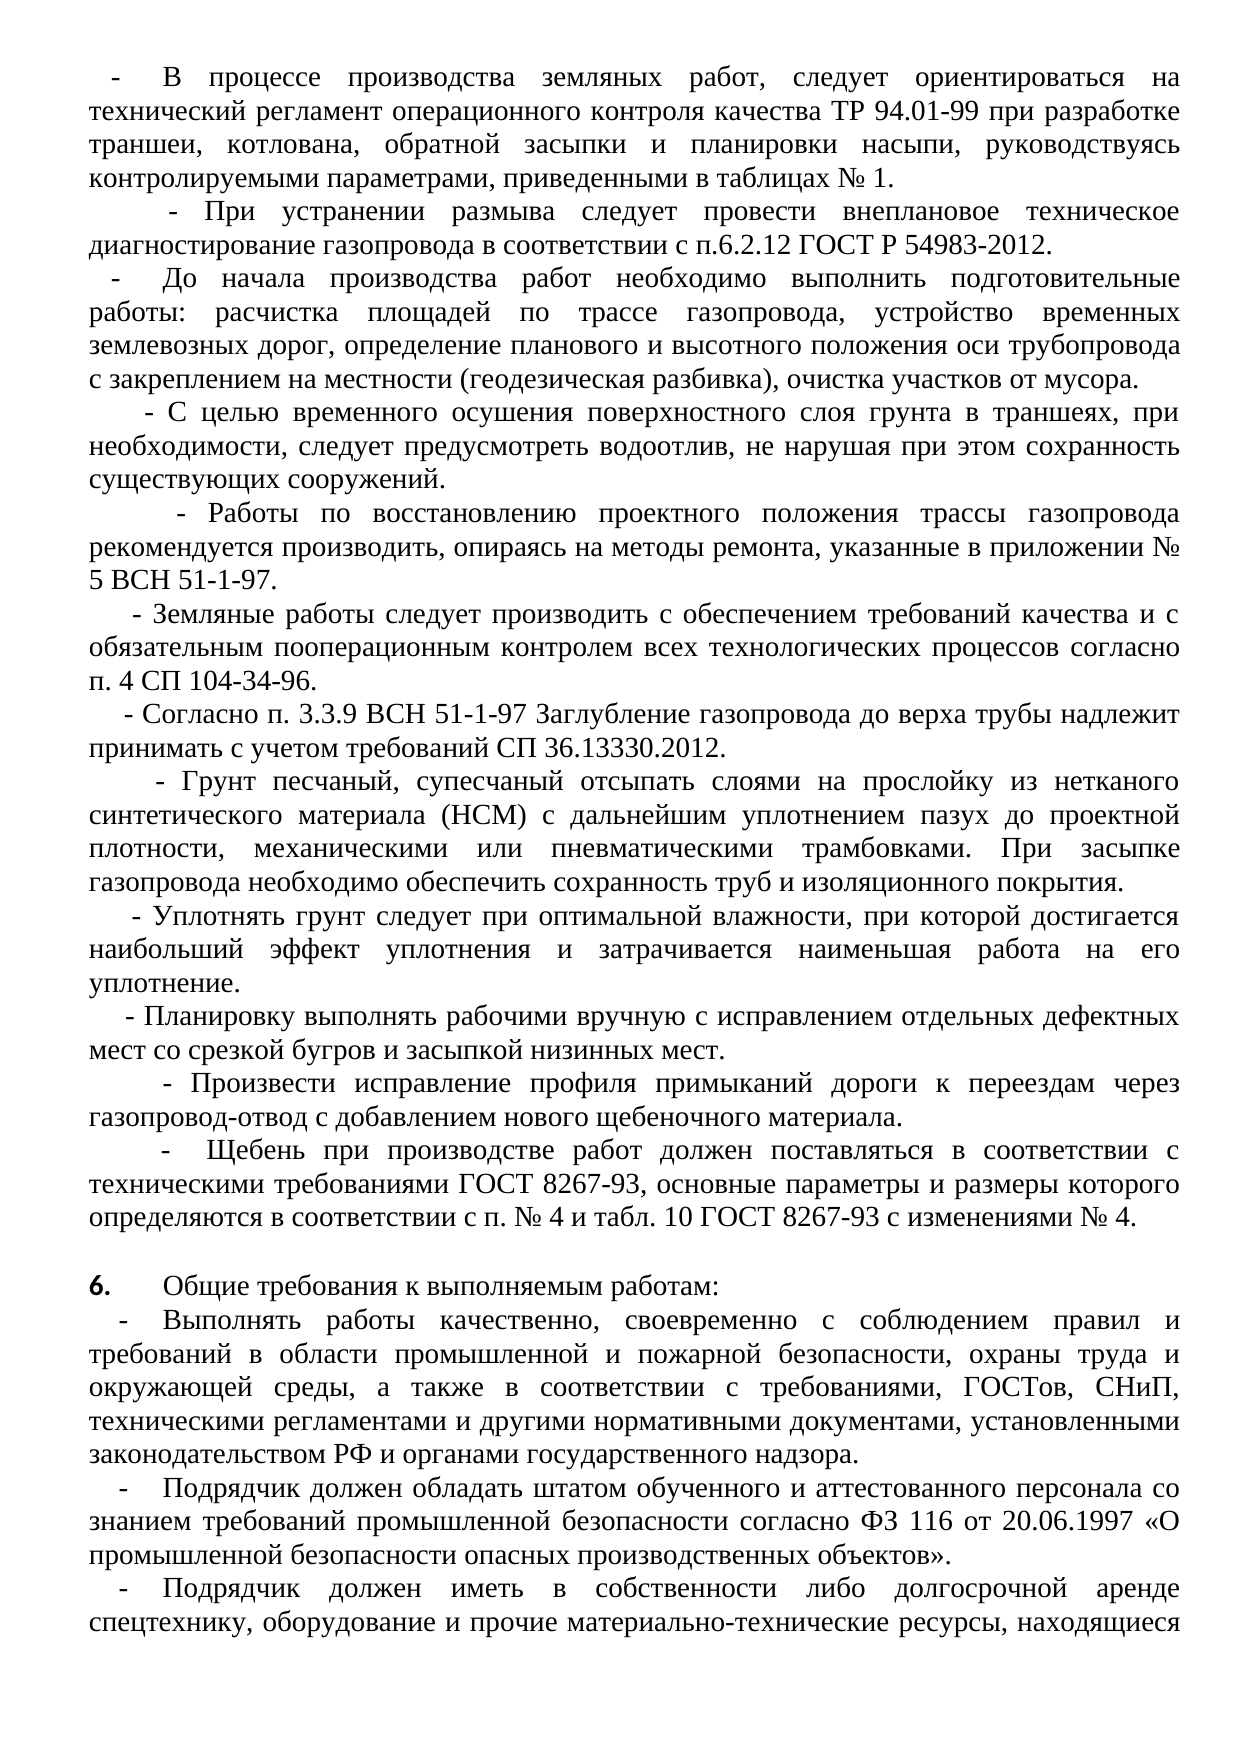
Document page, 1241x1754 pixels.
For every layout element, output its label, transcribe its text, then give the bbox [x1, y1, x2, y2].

text - Планировку выполнять рабочими вручную с исправлением отдельных дефектных мест со срезкой бугров и засыпкой низинных мест. [89, 998, 1181, 1065]
text - До начала производства работ необходимо выполнить подготовительные работы: расчистка площадей по трассе газопровода, устройство временных землевозных дорог, определение планового и высотного положения оси трубопровода с закреплением на местности (геодезическая разбивка), очистка участков от мусора. [89, 260, 1181, 394]
list Подрядчик должен обладать штатом обученного и аттестованного персонала со знанием требований промышленной безопасности согласно ФЗ 116 от 20.06.1997 «О промышленной безопасности опасных производственных объектов». [89, 1470, 1181, 1571]
text - Согласно п. 3.3.9 ВСН 51-1-97 Заглубление газопровода до верха трубы надлежит принимать с учетом требований СП 36.13330.2012. [89, 696, 1181, 763]
text - При устранении размыва следует провести внеплановое техническое диагностирование газопровода в соответствии с п.6.2.12 ГОСТ Р 54983-2012. [89, 193, 1181, 260]
text - Грунт песчаный, супесчаный отсыпать слоями на прослойку из нетканого синтетического материала (НСМ) с дальнейшим уплотнением пазух до проектной плотности, механическими или пневматическими трамбовками. При засыпке газопровода необходимо обеспечить сохранность труб и изоляционного покрытия. [89, 763, 1181, 898]
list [89, 1571, 1181, 1638]
text - Работы по восстановлению проектного положения трассы газопровода рекомендуется производить, опираясь на методы ремонта, указанные в приложении № 5 ВСН 51-1-97. [89, 495, 1181, 596]
text - Уплотнять грунт следует при оптимальной влажности, при которой достигается наибольший эффект уплотнения и затрачивается наименьшая работа на его уплотнение. [89, 898, 1181, 998]
list Общие требования к выполняемым работам: [89, 1267, 1181, 1302]
text - Земляные работы следует производить с обеспечением требований качества и с обязательным пооперационным контролем всех технологических процессов согласно п. 4 СП 104-34-96. [89, 596, 1181, 696]
text - Щебень при производстве работ должен поставляться в соответствии с техническими требованиями ГОСТ 8267-93, основные параметры и размеры которого определяются в соответствии с п. № 4 и табл. 10 ГОСТ 8267-93 с изменениями № 4. [89, 1132, 1181, 1233]
text - В процессе производства земляных работ, следует ориентироваться на технический регламент операционного контроля качества ТР 94.01-99 при разработке траншеи, котлована, обратной засыпки и планировки насыпи, руководствуясь контролируемыми параметрами, приведенными в таблицах № 1. [89, 59, 1181, 193]
text - С целью временного осушения поверхностного слоя грунта в траншеях, при необходимости, следует предусмотреть водоотлив, не нарушая при этом сохранность существующих сооружений. [89, 394, 1181, 495]
list Выполнять работы качественно, своевременно с соблюдением правил и требований в области промышленной и пожарной безопасности, охраны труда и окружающей среды, а также в соответствии с требованиями, ГОСТов, СНиП, техническими регламентами и другими нормативными документами, установленными законодательством РФ и органами государственного надзора. [89, 1302, 1181, 1470]
text - Произвести исправление профиля примыканий дороги к переездам через газопровод-отвод с добавлением нового щебеночного материала. [89, 1065, 1181, 1132]
